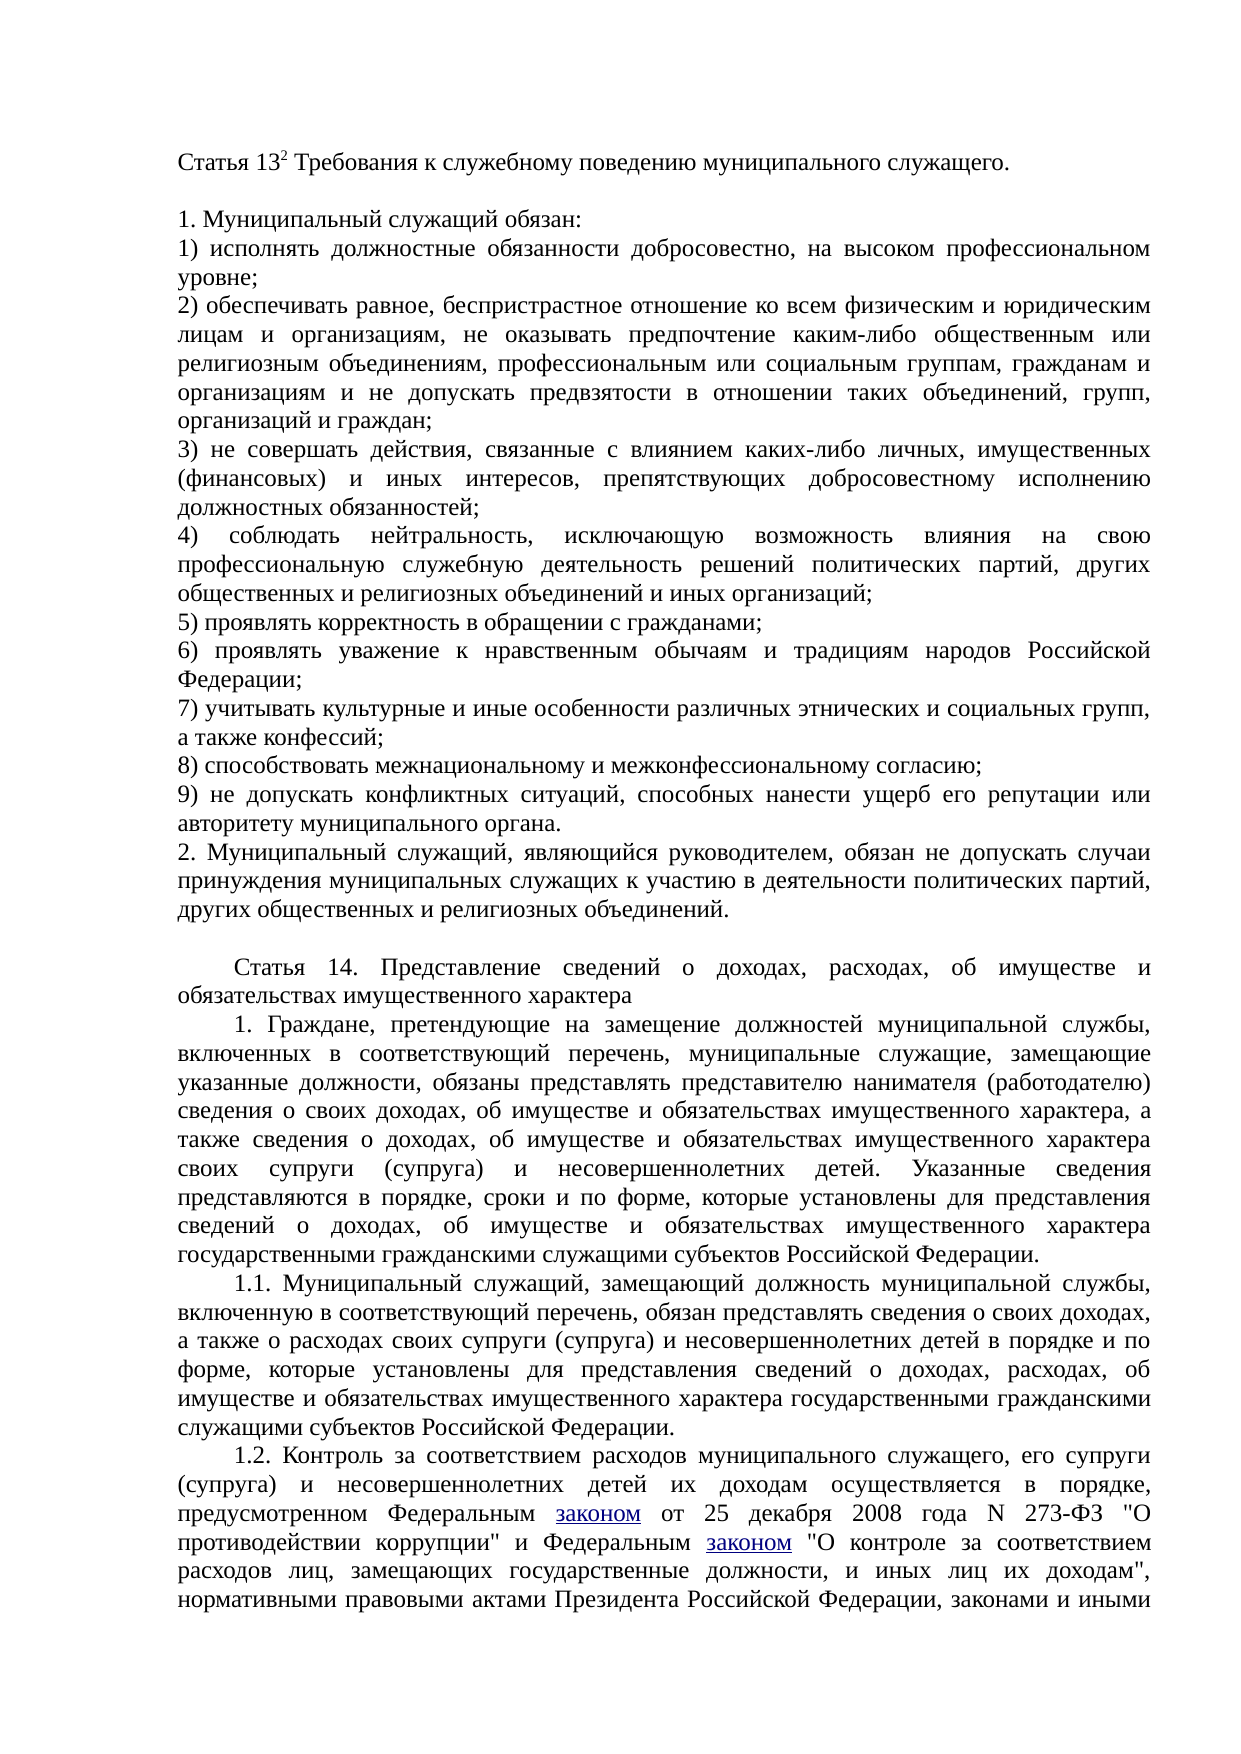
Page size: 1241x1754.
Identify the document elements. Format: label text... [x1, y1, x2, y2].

text 1. Муниципальный служащий обязан: [177, 204, 1152, 233]
text 9) не допускать конфликтных ситуаций, способных нанести ущерб его репутации или авторитету муниципального органа. [177, 779, 1152, 837]
text 1) исполнять должностные обязанности добросовестно, на высоком профессиональном уровне; [177, 233, 1152, 291]
text 8) способствовать межнациональному и межконфессиональному согласию; [177, 751, 1152, 779]
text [177, 1441, 1152, 1613]
text 7) учитывать культурные и иные особенности различных этнических и социальных групп, а также конфессий; [177, 693, 1152, 751]
text 2) обеспечивать равное, беспристрастное отношение ко всем физическим и юридическим лицам и организациям, не оказывать предпочтение каким-либо общественным или религиозным объединениям, профессиональным или социальным группам, гражданам и организациям и не допускать предвзятости в отношении таких объединений, групп, организаций и граждан; [177, 291, 1152, 434]
text Статья 14. Представление сведений о доходах, расходах, об имуществе и обязательствах имущественного характера [177, 952, 1152, 1009]
text 5) проявлять корректность в обращении с гражданами; [177, 607, 1152, 636]
text 1. Граждане, претендующие на замещение должностей муниципальной службы, включенных в соответствующий перечень, муниципальные служащие, замещающие указанные должности, обязаны представлять представителю нанимателя (работодателю) сведения о своих доходах, об имуществе и обязательствах имущественного характера, а также сведения о доходах, об имуществе и обязательствах имущественного характера своих супруги (супруга) и несовершеннолетних детей. Указанные сведения представляются в порядке, сроки и по форме, которые установлены для представления сведений о доходах, об имуществе и обязательствах имущественного характера государственными гражданскими служащими субъектов Российской Федерации. [177, 1009, 1152, 1268]
text 2. Муниципальный служащий, являющийся руководителем, обязан не допускать случаи принуждения муниципальных служащих к участию в деятельности политических партий, других общественных и религиозных объединений. [177, 837, 1152, 923]
text 4) соблюдать нейтральность, исключающую возможность влияния на свою профессиональную служебную деятельность решений политических партий, других общественных и религиозных объединений и иных организаций; [177, 521, 1152, 607]
text 1.1. Муниципальный служащий, замещающий должность муниципальной службы, включенную в соответствующий перечень, обязан представлять сведения о своих доходах, а также о расходах своих супруги (супруга) и несовершеннолетних детей в порядке и по форме, которые установлены для представления сведений о доходах, расходах, об имуществе и обязательствах имущественного характера государственными гражданскими служащими субъектов Российской Федерации. [177, 1268, 1152, 1441]
text 3) не совершать действия, связанные с влиянием каких-либо личных, имущественных (финансовых) и иных интересов, препятствующих добросовестному исполнению должностных обязанностей; [177, 434, 1152, 521]
text 6) проявлять уважение к нравственным обычаям и традициям народов Российской Федерации; [177, 636, 1152, 693]
text Статья 132 Требования к служебному поведению муниципального служащего. [177, 147, 1152, 176]
